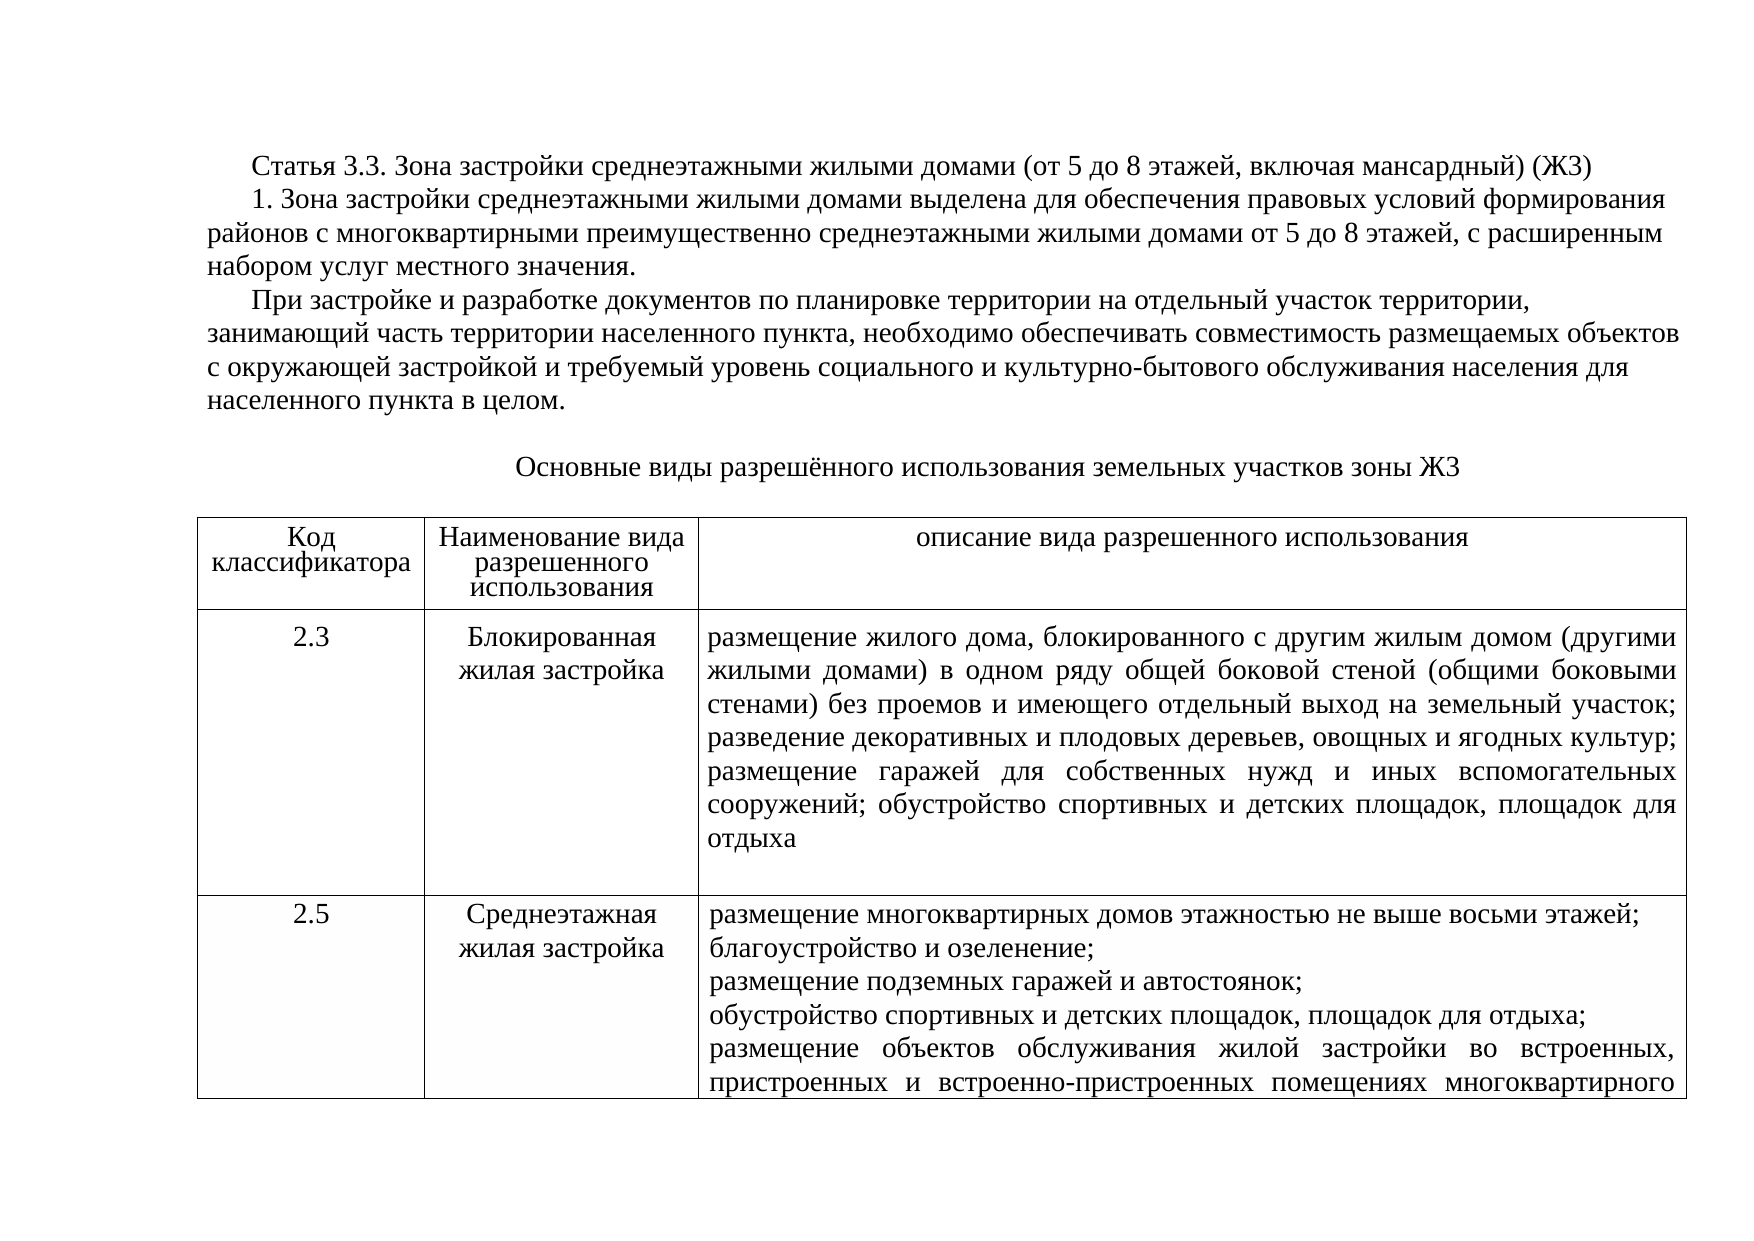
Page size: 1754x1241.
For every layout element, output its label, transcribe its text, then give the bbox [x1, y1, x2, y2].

table_header описание вида разрешенного использования [699, 518, 1686, 609]
text При застройке и разработке документов по планировке территории на отдельный участок территории, занимающий часть территории населенного пункта, необходимо обеспечивать совместимость размещаемых объектов с окружающей застройкой и требуемый уровень социального и культурно-бытового обслуживания населения для населенного пункта в целом. [207, 282, 1695, 416]
text 1. Зона застройки среднеэтажными жилыми домами выделена для обеспечения правовых условий формирования районов с многоквартирными преимущественно среднеэтажными жилыми домами от 5 до 8 этажей, с расширенным набором услуг местного значения. [207, 181, 1695, 282]
table_header Код классификатора [198, 518, 424, 609]
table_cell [425, 896, 698, 1098]
text Статья 3.3. Зона застройки среднеэтажными жилыми домами (от 5 до 8 этажей, включая мансардный) (Ж3) [207, 148, 1695, 181]
table_cell 2.5 [198, 896, 424, 1098]
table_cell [699, 896, 1686, 1098]
table_cell размещение жилого дома, блокированного с другим жилым домом (другими жилыми домами) в одном ряду общей боковой стеной (общими боковыми стенами) без проемов и имеющего отдельный выход на земельный участок; разведение декоративных и плодовых деревьев, овощных и ягодных культур; размещение гаражей для собственных нужд и иных вспомогательных сооружений; обустройство спортивных и детских площадок, площадок для отдыха [699, 610, 1686, 895]
table_header Наименование вида разрешенного использования [425, 518, 698, 609]
table_cell Блокированная жилая застройка [425, 610, 698, 895]
text Основные виды разрешённого использования земельных участков зоны Ж3 [207, 449, 1695, 483]
table_cell 2.3 [198, 610, 424, 895]
